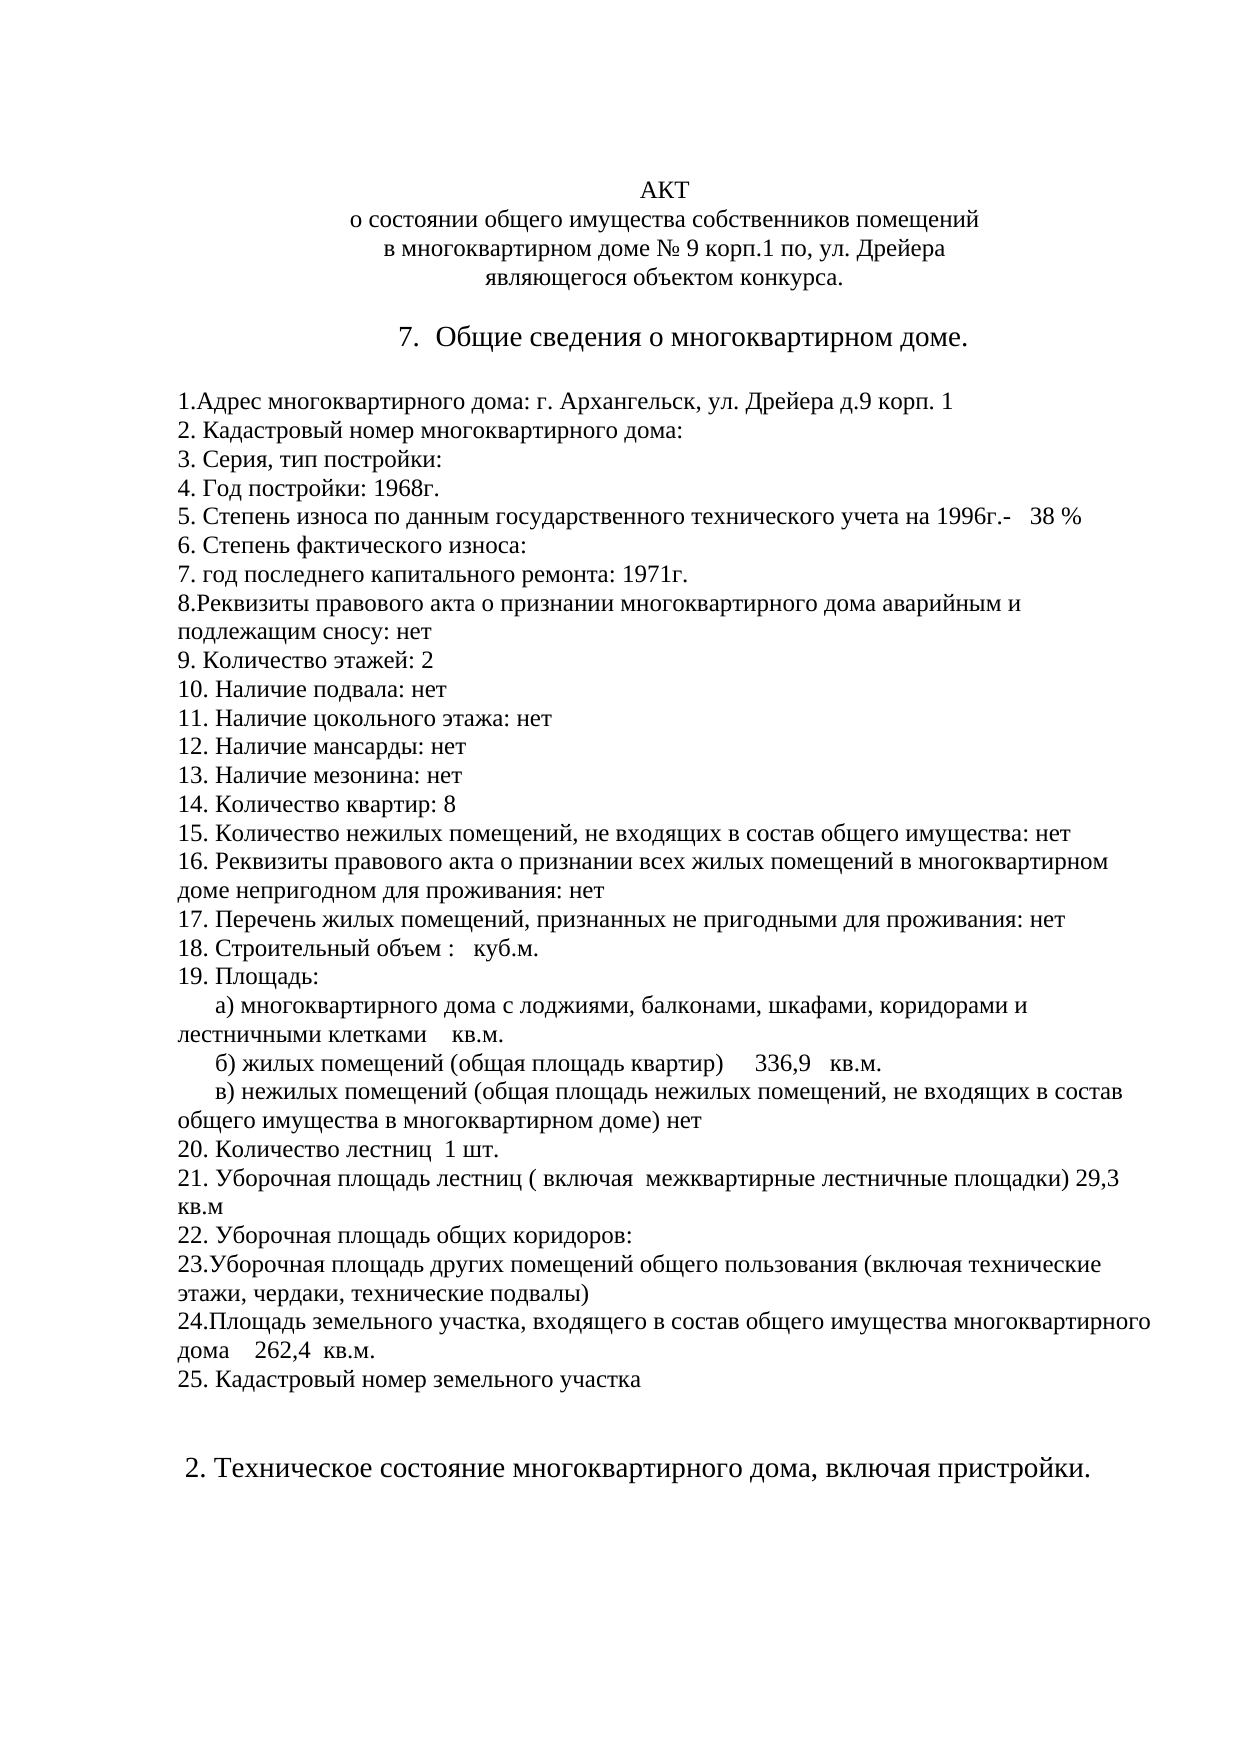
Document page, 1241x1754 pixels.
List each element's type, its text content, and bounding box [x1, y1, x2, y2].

text в многоквартирном доме № 9 корп.1 по, ул. Дрейера [177, 233, 1152, 262]
text являющегося объектом конкурса. [177, 262, 1152, 291]
text 9. Количество этажей: 2 [177, 645, 1152, 674]
text 7. год последнего капитального ремонта: 1971г. [177, 559, 1152, 588]
list Общие сведения о многоквартирном доме. [215, 319, 1152, 353]
text АКТ [177, 176, 1152, 204]
text 4. Год постройки: 1968г. [177, 473, 1152, 501]
text 1.Адрес многоквартирного дома: г. Архангельск, ул. Дрейера д.9 корп. 1 [177, 386, 1152, 415]
text 17. Перечень жилых помещений, признанных не пригодными для проживания: нет [177, 904, 1152, 933]
text 8.Реквизиты правового акта о признании многоквартирного дома аварийным и подлежащим сносу: нет [177, 588, 1152, 645]
text а) многоквартирного дома с лоджиями, балконами, шкафами, коридорами и лестничными клетками кв.м. [177, 990, 1152, 1048]
text 18. Строительный объем : куб.м. [177, 933, 1152, 961]
text 10. Наличие подвала: нет [177, 674, 1152, 703]
text 16. Реквизиты правового акта о признании всех жилых помещений в многоквартирном доме непригодном для проживания: нет [177, 846, 1152, 904]
text 2. Техническое состояние многоквартирного дома, включая пристройки. [177, 1450, 1152, 1484]
text 25. Кадастровый номер земельного участка [177, 1364, 1152, 1393]
text в) нежилых помещений (общая площадь нежилых помещений, не входящих в состав общего имущества в многоквартирном доме) нет [177, 1076, 1152, 1134]
text 15. Количество нежилых помещений, не входящих в состав общего имущества: нет [177, 818, 1152, 846]
text 19. Площадь: [177, 961, 1152, 990]
text 5. Степень износа по данным государственного технического учета на 1996г.- 38 % [177, 501, 1152, 530]
text б) жилых помещений (общая площадь квартир) 336,9 кв.м. [177, 1048, 1152, 1076]
text 2. Кадастровый номер многоквартирного дома: [177, 415, 1152, 444]
text 11. Наличие цокольного этажа: нет [177, 703, 1152, 731]
text 14. Количество квартир: 8 [177, 789, 1152, 818]
text 24.Площадь земельного участка, входящего в состав общего имущества многоквартирного дома 262,4 кв.м. [177, 1306, 1152, 1364]
text 20. Количество лестниц 1 шт. [177, 1134, 1152, 1163]
text 22. Уборочная площадь общих коридоров: [177, 1220, 1152, 1249]
text 13. Наличие мезонина: нет [177, 760, 1152, 789]
text 12. Наличие мансарды: нет [177, 731, 1152, 760]
text 3. Серия, тип постройки: [177, 444, 1152, 473]
text 6. Степень фактического износа: [177, 530, 1152, 559]
text 23.Уборочная площадь других помещений общего пользования (включая технические этажи, чердаки, технические подвалы) [177, 1249, 1152, 1306]
text о состоянии общего имущества собственников помещений [177, 204, 1152, 233]
text 21. Уборочная площадь лестниц ( включая межквартирные лестничные площадки) 29,3 кв.м [177, 1163, 1152, 1220]
